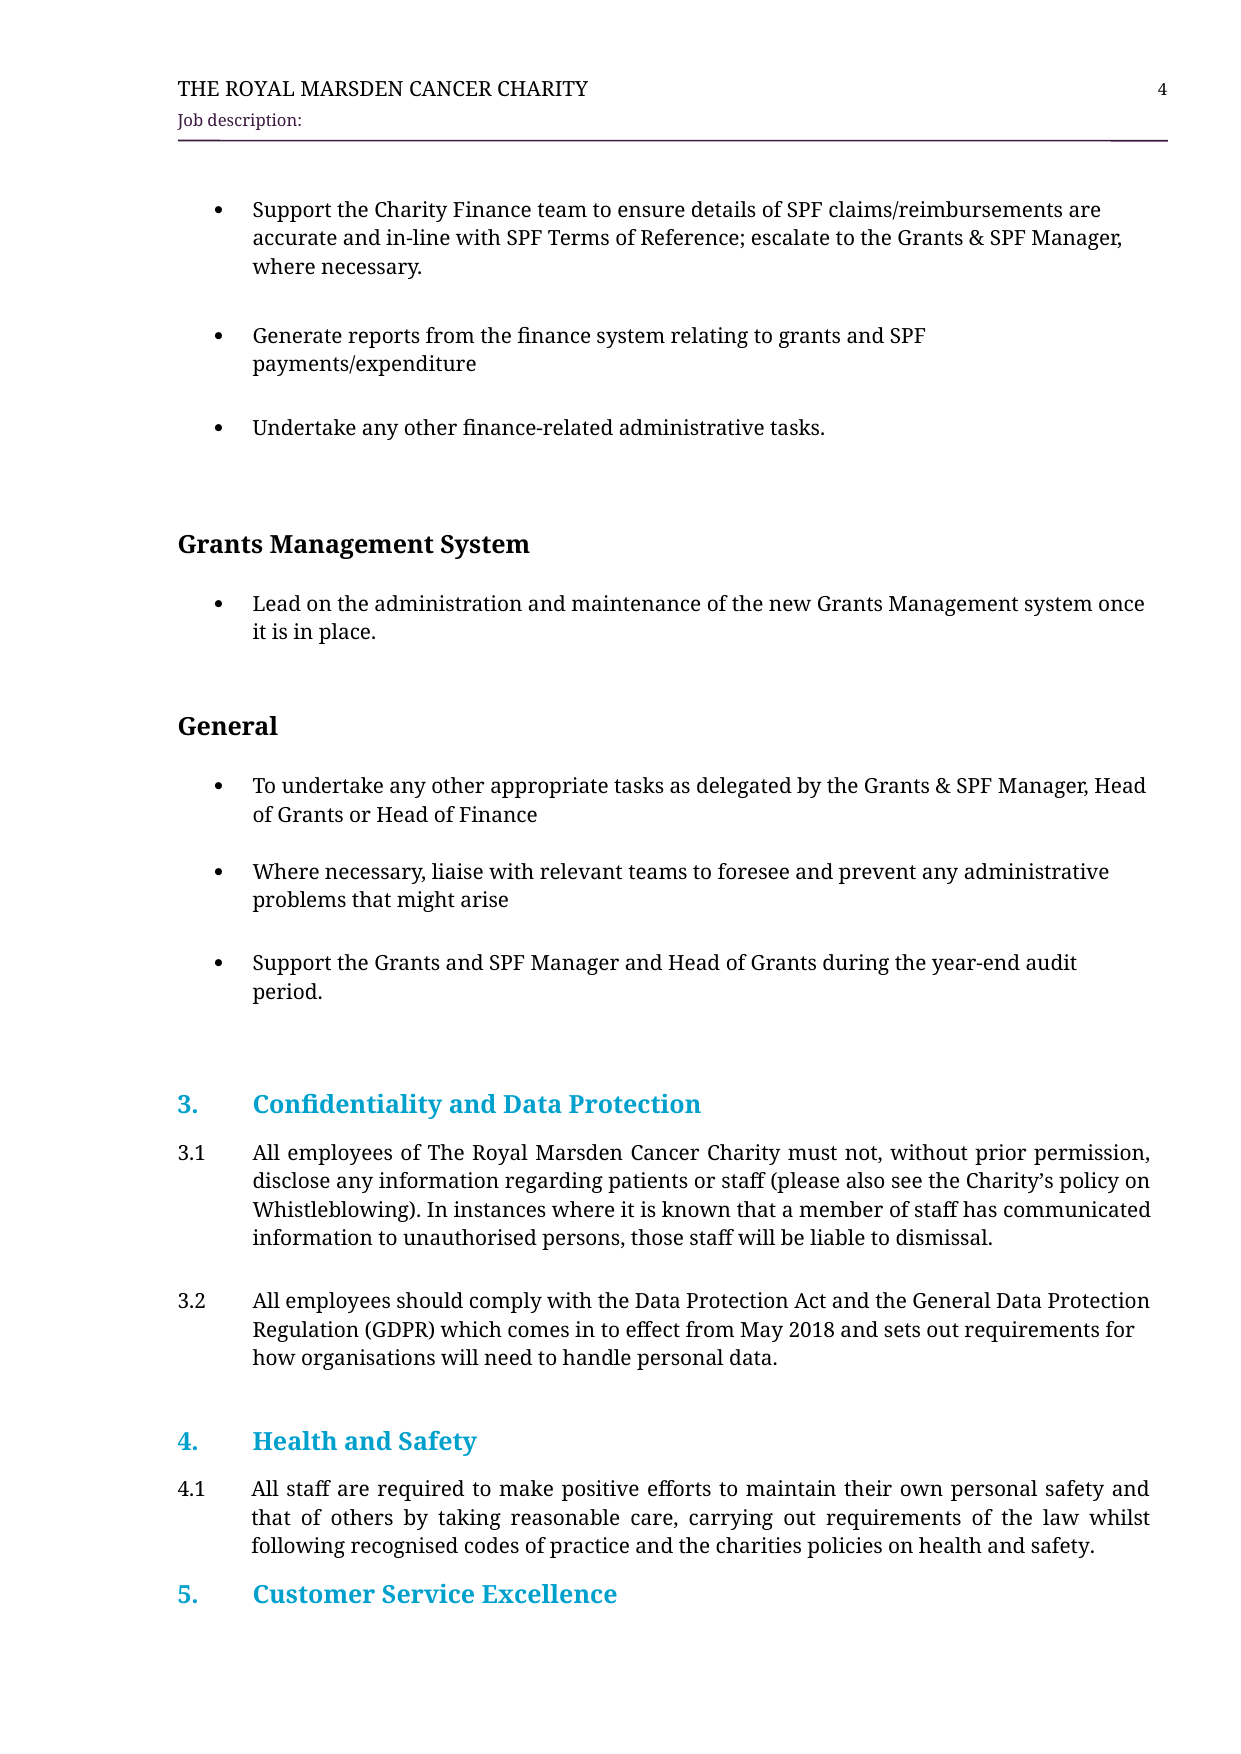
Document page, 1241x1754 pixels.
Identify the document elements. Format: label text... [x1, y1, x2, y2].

list Where necessary, liaise with relevant teams to foresee and prevent any administrative problems that might arise [215, 857, 1152, 914]
text 3.1 All employees of The Royal Marsden Cancer Charity must not, without prior permission, disclose any information regarding patients or staff (please also see the Charity’s policy on Whistleblowing). In instances where it is known that a member of staff has communicated information to unauthorised persons, those staff will be liable to dismissal. [177, 1138, 1152, 1252]
text 3.2 All employees should comply with the Data Protection Act and the General Data Protection Regulation (GDPR) which comes in to effect from May 2018 and sets out requirements for how organisations will need to handle personal data. [177, 1286, 1152, 1372]
list Lead on the administration and maintenance of the new Grants Management system once it is in place. [215, 589, 1152, 646]
list Support the Charity Finance team to ensure details of SPF claims/reimbursements are accurate and in-line with SPF Terms of Reference; escalate to the Grants & SPF Manager, where necessary. [215, 195, 1152, 280]
list To undertake any other appropriate tasks as delegated by the Grants & SPF Manager, Head of Grants or Head of Finance [215, 771, 1152, 828]
text Grants Management System [177, 526, 1152, 561]
list Undertake any other finance-related administrative tasks. [215, 413, 1152, 441]
text 4.1 All staff are required to make positive efforts to maintain their own personal safety and that of others by taking reasonable care, carrying out requirements of the law whilst following recognised codes of practice and the charities policies on health and safety. [177, 1474, 1152, 1560]
title Confidentiality and Data Protection [177, 1087, 1152, 1121]
text 5. Customer Service Excellence [177, 1576, 1152, 1611]
text 4. Health and Safety [177, 1424, 1152, 1458]
list Support the Grants and SPF Manager and Head of Grants during the year-end audit period. [215, 948, 1152, 1005]
list Generate reports from the finance system relating to grants and SPF payments/expenditure [215, 321, 1152, 378]
text General [177, 709, 1152, 743]
